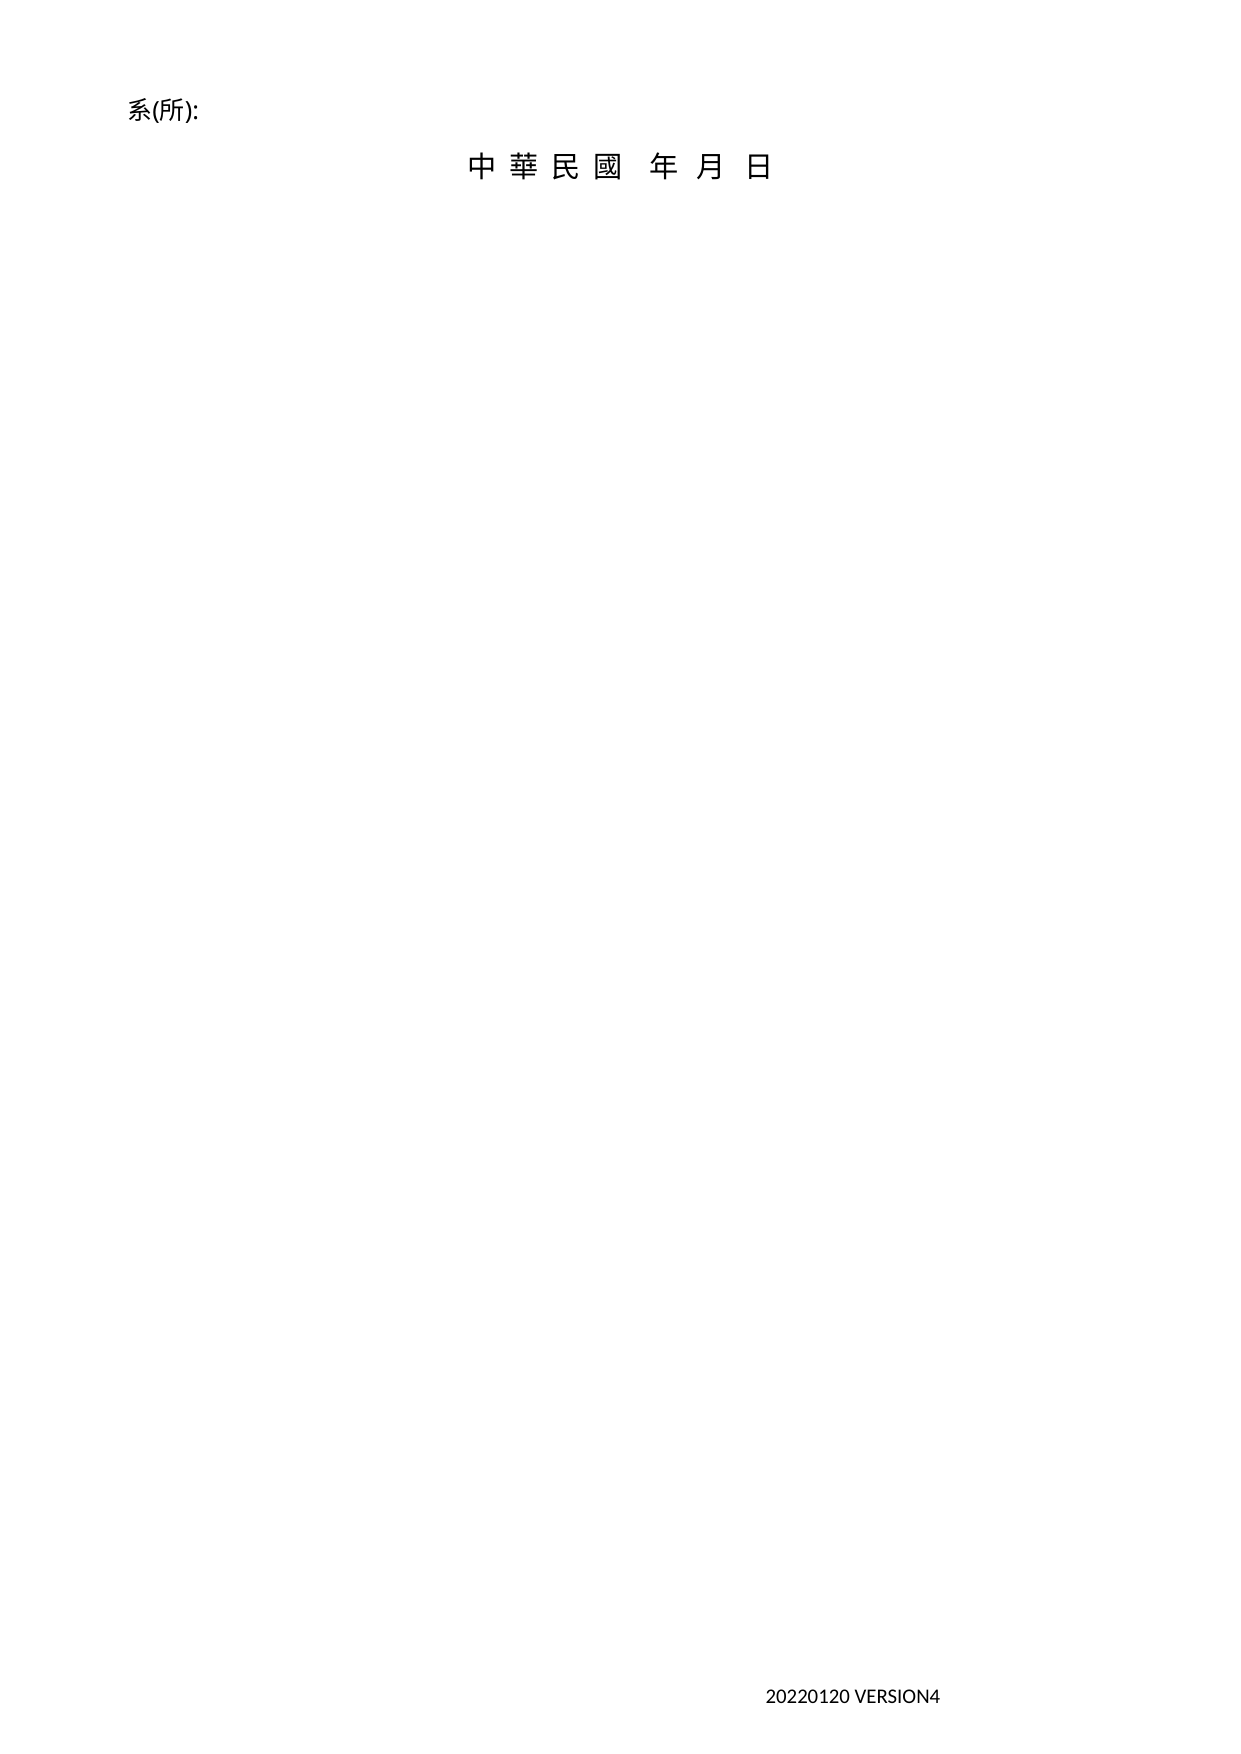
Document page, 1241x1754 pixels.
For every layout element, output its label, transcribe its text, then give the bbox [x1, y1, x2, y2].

text 中 華 民 國 年 月 日 [75, 127, 1165, 202]
text 系(所): [75, 89, 1165, 127]
